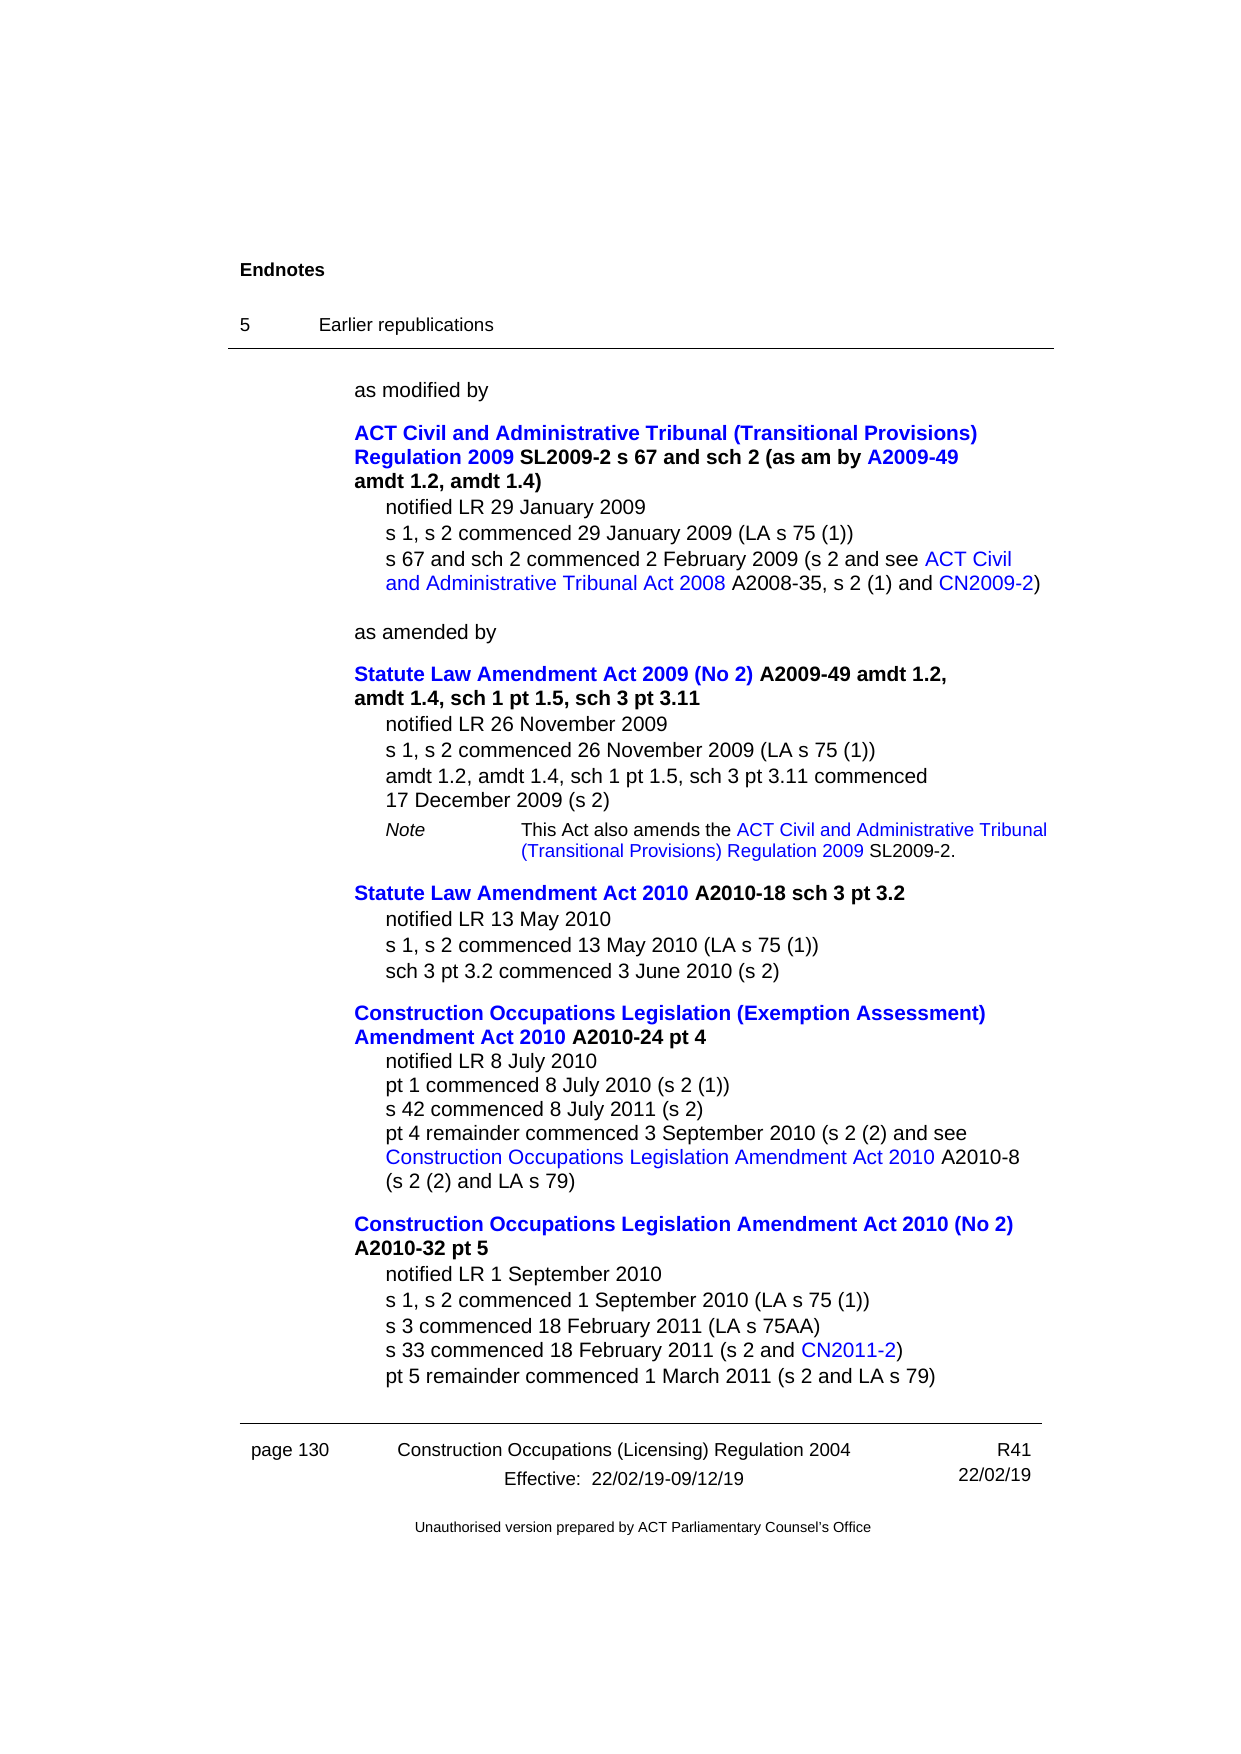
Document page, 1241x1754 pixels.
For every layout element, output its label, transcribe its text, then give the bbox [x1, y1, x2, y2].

text Construction Occupations Legislation Amendment Act 2010 (No 2) A2010-32 pt 5 [354, 1212, 1042, 1259]
text pt 1 commenced 8 July 2010 (s 2 (1)) [385, 1073, 1042, 1097]
text as amended by [354, 619, 1042, 643]
text Construction Occupations Legislation (Exemption Assessment) Amendment Act 2010 A2010-24 pt 4 [354, 1001, 1042, 1049]
text Note This Act also amends the ACT Civil and Administrative Tribunal (Transitional Provisions) Regulation 2009 SL2009-2. [385, 818, 1048, 862]
text notified LR 26 November 2009 [385, 712, 1042, 736]
text notified LR 8 July 2010 [385, 1049, 1042, 1073]
text notified LR 29 January 2009 [385, 494, 1042, 518]
text s 3 commenced 18 February 2011 (LA s 75AA) [385, 1314, 1042, 1338]
text ACT Civil and Administrative Tribunal (Transitional Provisions) Regulation 2009 SL2009-2 s 67 and sch 2 (as am by A2009-49 amdt 1.2, amdt 1.4) [354, 421, 1042, 492]
text Statute Law Amendment Act 2010 A2010-18 sch 3 pt 3.2 [354, 880, 1042, 904]
text Statute Law Amendment Act 2009 (No 2) A2009-49 amdt 1.2, amdt 1.4, sch 1 pt 1.5, sch 3 pt 3.11 [354, 662, 1042, 710]
text notified LR 13 May 2010 [385, 906, 1042, 930]
text s 33 commenced 18 February 2011 (s 2 and CN2011-2) [385, 1338, 1042, 1362]
text sch 3 pt 3.2 commenced 3 June 2010 (s 2) [385, 958, 1042, 982]
text pt 4 remainder commenced 3 September 2010 (s 2 (2) and see Construction Occupations Legislation Amendment Act 2010 A2010-8 (s 2 (2) and LA s 79) [385, 1121, 1042, 1193]
text as modified by [354, 378, 1042, 402]
text notified LR 1 September 2010 [385, 1262, 1042, 1286]
text s 1, s 2 commenced 1 September 2010 (LA s 75 (1)) [385, 1288, 1042, 1312]
text pt 5 remainder commenced 1 March 2011 (s 2 and LA s 79) [385, 1364, 1042, 1388]
text s 67 and sch 2 commenced 2 February 2009 (s 2 and see ACT Civil and Administrative Tribunal Act 2008 A2008-35, s 2 (1) and CN2009-2) [385, 547, 1042, 594]
text s 1, s 2 commenced 13 May 2010 (LA s 75 (1)) [385, 932, 1042, 956]
text s 1, s 2 commenced 26 November 2009 (LA s 75 (1)) [385, 738, 1042, 762]
text s 1, s 2 commenced 29 January 2009 (LA s 75 (1)) [385, 521, 1042, 544]
text s 42 commenced 8 July 2011 (s 2) [385, 1097, 1042, 1121]
text amdt 1.2, amdt 1.4, sch 1 pt 1.5, sch 3 pt 3.11 commenced 17 December 2009 (s 2) [385, 764, 1042, 812]
